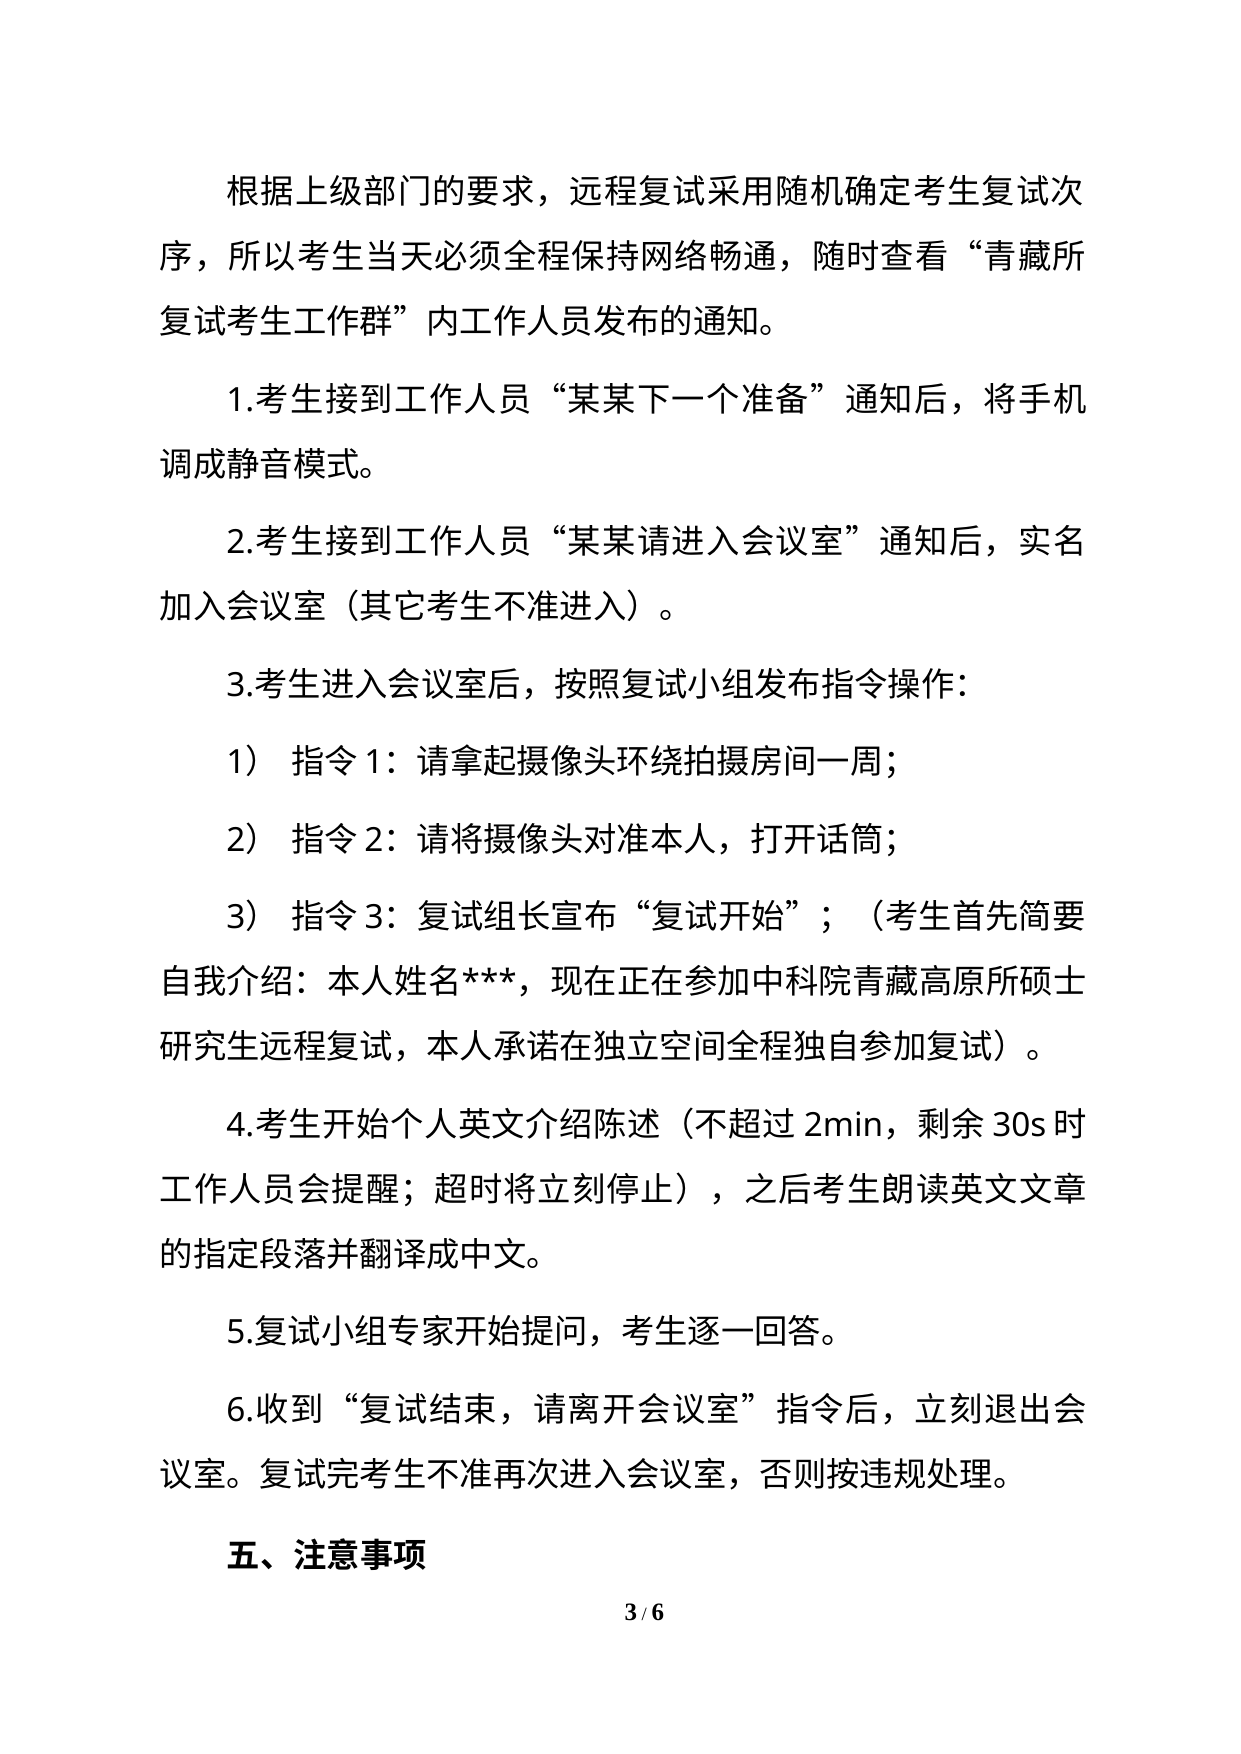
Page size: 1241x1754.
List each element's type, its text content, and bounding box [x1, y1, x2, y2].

text 2.考生接到工作人员“某某请进入会议室”通知后，实名加入会议室（其它考生不准进入）。 [159, 507, 1087, 637]
text 1） 指令1：请拿起摄像头环绕拍摄房间一周； [159, 727, 1087, 792]
text 根据上级部门的要求，远程复试采用随机确定考生复试次序，所以考生当天必须全程保持网络畅通，随时查看“青藏所复试考生工作群”内工作人员发布的通知。 [159, 157, 1087, 352]
text 2） 指令2：请将摄像头对准本人，打开话筒； [159, 804, 1087, 869]
text 4.考生开始个人英文介绍陈述（不超过2min，剩余30s时工作人员会提醒；超时将立刻停止），之后考生朗读英文文章的指定段落并翻译成中文。 [159, 1089, 1087, 1284]
text 1.考生接到工作人员“某某下一个准备”通知后，将手机调成静音模式。 [159, 364, 1087, 494]
text 6.收到“复试结束，请离开会议室”指令后，立刻退出会议室。复试完考生不准再次进入会议室，否则按违规处理。 [159, 1374, 1087, 1504]
text 3） 指令3：复试组长宣布“复试开始”；（考生首先简要自我介绍：本人姓名***，现在正在参加中科院青藏高原所硕士研究生远程复试，本人承诺在独立空间全程独自参加复试）。 [159, 882, 1087, 1077]
text 3.考生进入会议室后，按照复试小组发布指令操作： [159, 649, 1087, 714]
text 5.复试小组专家开始提问，考生逐一回答。 [159, 1297, 1087, 1362]
text 五、注意事项 [159, 1521, 1087, 1586]
